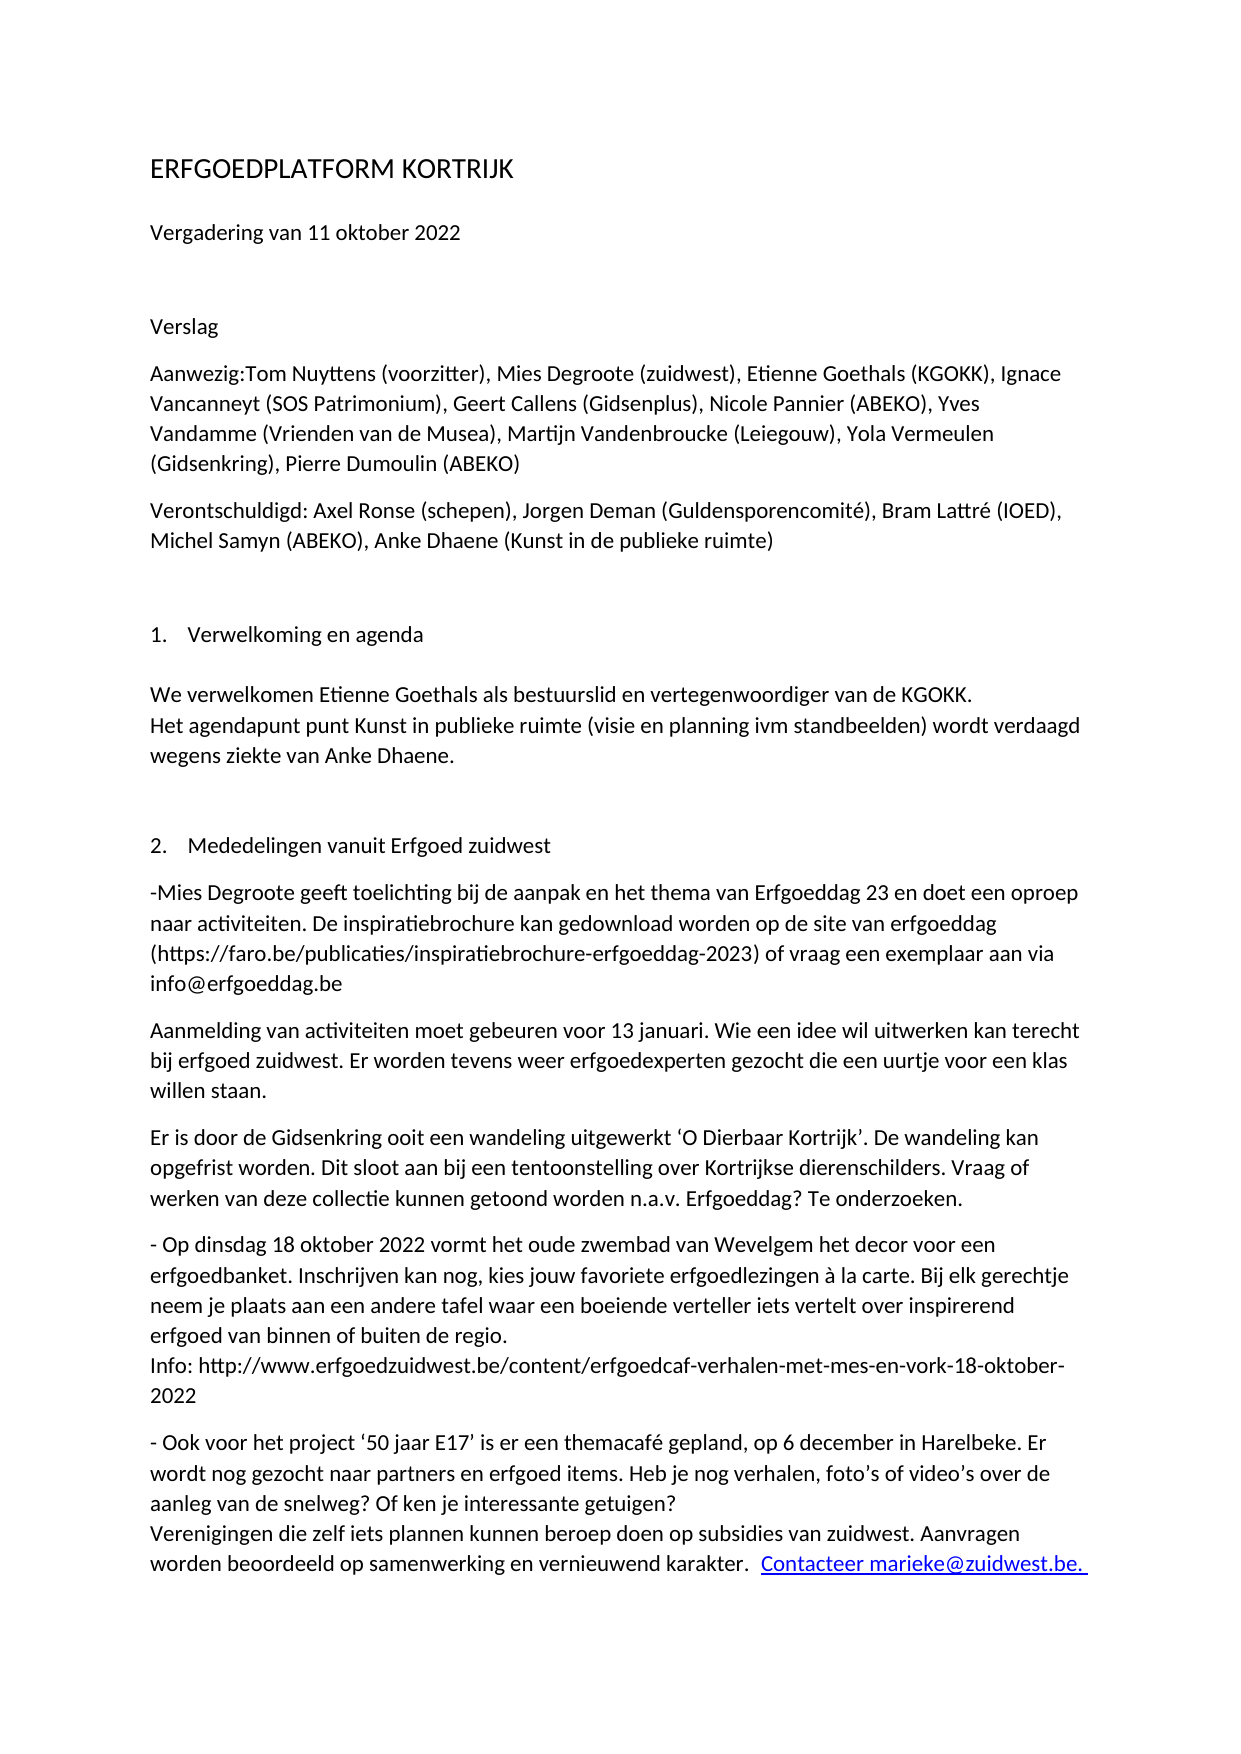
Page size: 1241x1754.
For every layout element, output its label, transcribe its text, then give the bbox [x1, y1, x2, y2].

list Verwelkoming en agenda [150, 620, 1090, 678]
text Verontschuldigd: Axel Ronse (schepen), Jorgen Deman (Guldensporencomité), Bram Lattré (IOED), Michel Samyn (ABEKO), Anke Dhaene (Kunst in de publieke ruimte) [150, 496, 1090, 554]
list Mededelingen vanuit Erfgoed zuidwest [150, 832, 1090, 859]
text ERFGOEDPLATFORM KORTRIJK Vergadering van 11 oktober 2022 [150, 150, 1090, 246]
text Aanwezig:Tom Nuyttens (voorzitter), Mies Degroote (zuidwest), Etienne Goethals (KGOKK), Ignace Vancanneyt (SOS Patrimonium), Geert Callens (Gidsenplus), Nicole Pannier (ABEKO), Yves Vandamme (Vrienden van de Musea), Martijn Vandenbroucke (Leiegouw), Yola Vermeulen (Gidsenkring), Pierre Dumoulin (ABEKO) [150, 359, 1090, 477]
text - Ook voor het project ‘50 jaar E17’ is er een themacafé gepland, op 6 december in Harelbeke. Er wordt nog gezocht naar partners en erfgoed items. Heb je nog verhalen, foto’s of video’s over de aanleg van de snelweg? Of ken je interessante getuigen? Verenigingen die zelf iets plannen kunnen beroep doen op subsidies van zuidwest. Aanvragen worden beoordeeld op samenwerking en vernieuwend karakter. Contacteer marieke@zuidwest.be. [150, 1428, 1090, 1577]
text Aanmelding van activiteiten moet gebeuren voor 13 januari. Wie een idee wil uitwerken kan terecht bij erfgoed zuidwest. Er worden tevens weer erfgoedexperten gezocht die een uurtje voor een klas willen staan. [150, 1016, 1090, 1104]
text Verslag [150, 312, 1090, 340]
text - Op dinsdag 18 oktober 2022 vormt het oude zwembad van Wevelgem het decor voor een erfgoedbanket. Inschrijven kan nog, kies jouw favoriete erfgoedlezingen à la carte. Bij elk gerechtje neem je plaats aan een andere tafel waar een boeiende verteller iets vertelt over inspirerend erfgoed van binnen of buiten de regio. Info: http://www.erfgoedzuidwest.be/content/erfgoedcaf-verhalen-met-mes-en-vork-18-oktober-2022 [150, 1231, 1090, 1409]
list We verwelkomen Etienne Goethals als bestuurslid en vertegenwoordiger van de KGOKK. Het agendapunt punt Kunst in publieke ruimte (visie en planning ivm standbeelden) wordt verdaagd wegens ziekte van Anke Dhaene. [150, 681, 1090, 769]
text -Mies Degroote geeft toelichting bij de aanpak en het thema van Erfgoeddag 23 en doet een oproep naar activiteiten. De inspiratiebrochure kan gedownload worden op de site van erfgoeddag (https://faro.be/publicaties/inspiratiebrochure-erfgoeddag-2023) of vraag een exemplaar aan via info@erfgoeddag.be [150, 878, 1090, 997]
text Er is door de Gidsenkring ooit een wandeling uitgewerkt ‘O Dierbaar Kortrijk’. De wandeling kan opgefrist worden. Dit sloot aan bij een tentoonstelling over Kortrijkse dierenschilders. Vraag of werken van deze collectie kunnen getoond worden n.a.v. Erfgoeddag? Te onderzoeken. [150, 1123, 1090, 1212]
